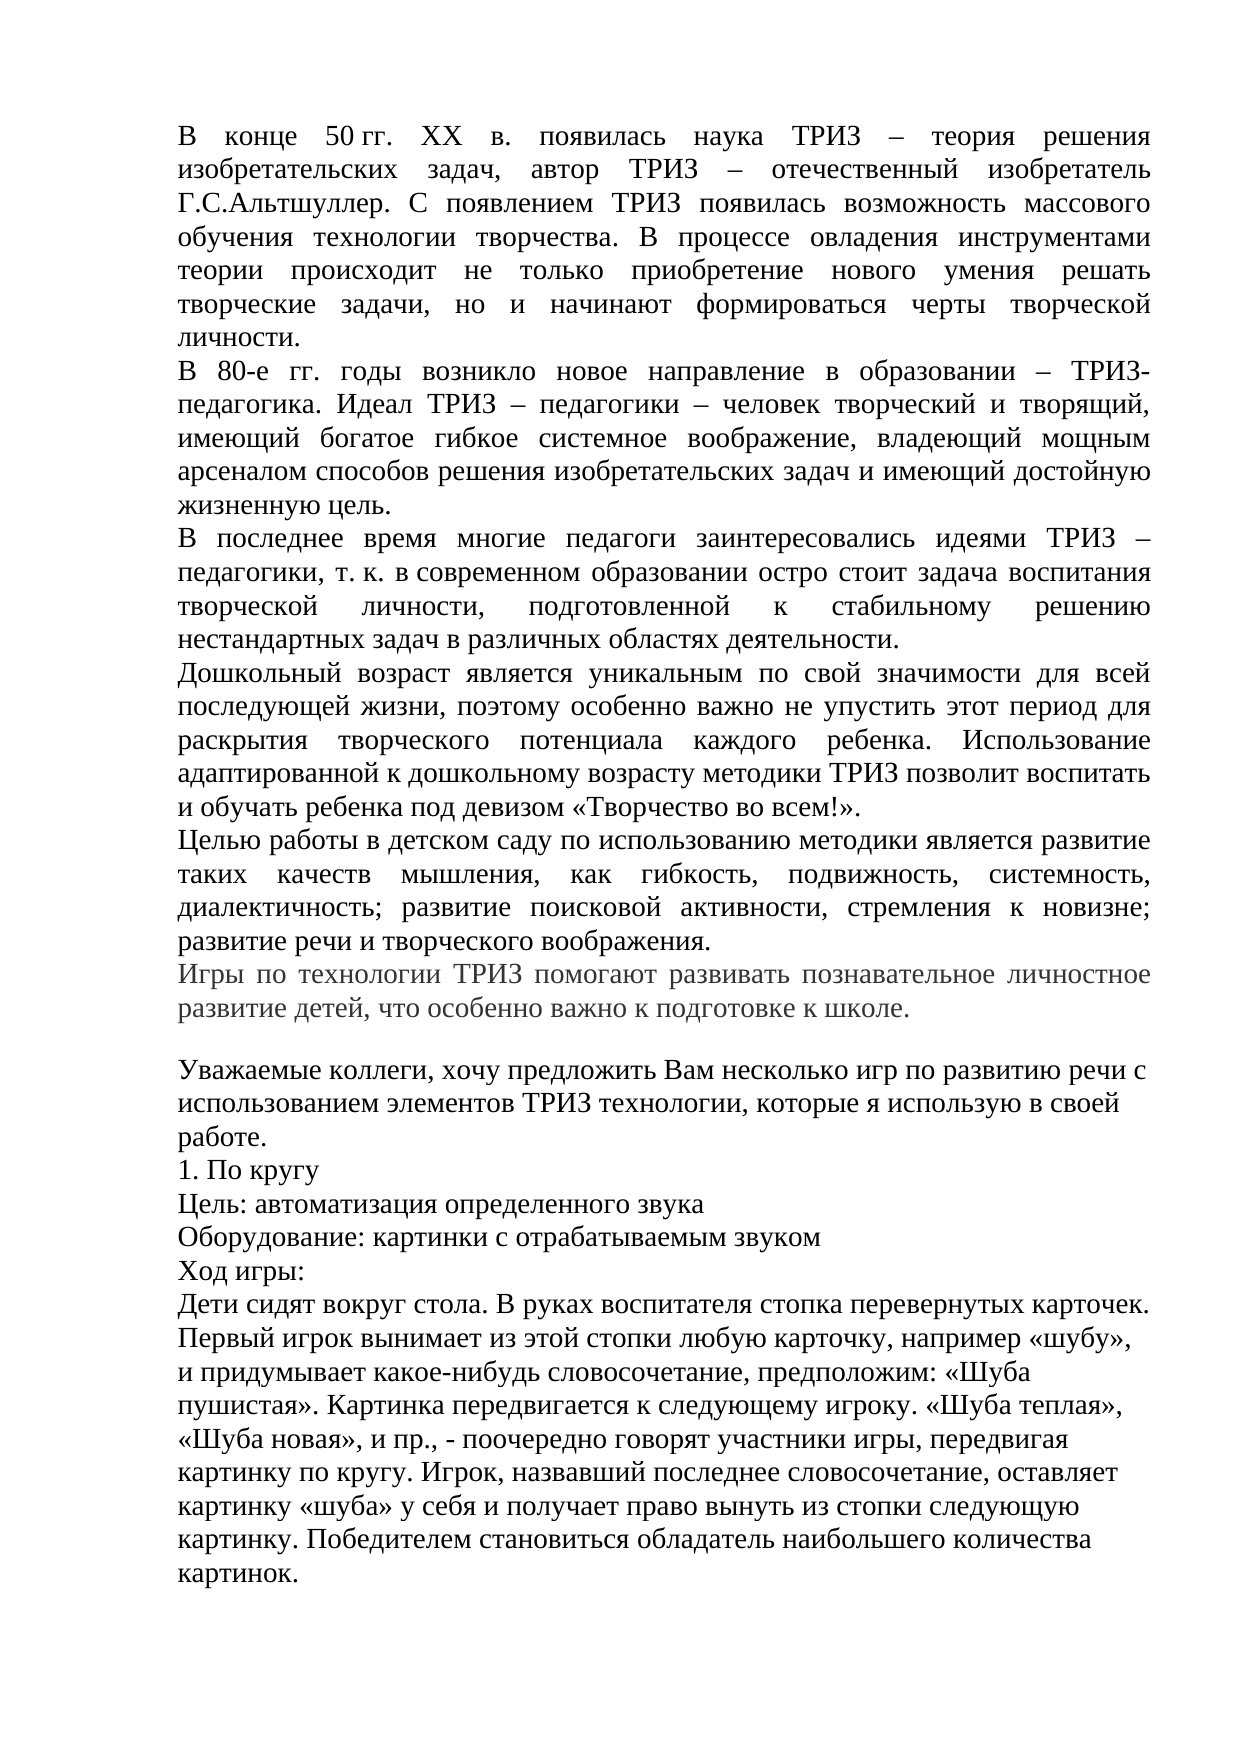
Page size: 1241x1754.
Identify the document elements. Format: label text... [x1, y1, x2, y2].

text Игры по технологии ТРИЗ помогают развивать познавательное личностное развитие детей, что особенно важно к подготовке к школе. [177, 957, 1152, 1024]
text В конце 50 гг. ХХ в. появилась наука ТРИЗ – теория решения изобретательских задач, автор ТРИЗ – отечественный изобретатель Г.С.Альтшуллер. С появлением ТРИЗ появилась возможность массового обучения технологии творчества. В процессе овладения инструментами теории происходит не только приобретение нового умения решать творческие задачи, но и начинают формироваться черты творческой личности. [177, 118, 1152, 353]
text Уважаемые коллеги, хочу предложить Вам несколько игр по развитию речи с использованием элементов ТРИЗ технологии, которые я использую в своей работе. 1. По кругу Цель: автоматизация определенного звука Оборудование: картинки с отрабатываемым звуком Ход игры: Дети сидят вокруг стола. В руках воспитателя стопка перевернутых карточек. Первый игрок вынимает из этой стопки любую карточку, например «шубу», и придумывает какое-нибудь словосочетание, предположим: «Шуба пушистая». Картинка передвигается к следующему игроку. «Шуба теплая», «Шуба новая», и пр., - поочередно говорят участники игры, передвигая картинку по кругу. Игрок, назвавший последнее словосочетание, оставляет картинку «шуба» у себя и получает право вынуть из стопки следующую картинку. Победителем становиться обладатель наибольшего количества картинок. [177, 1052, 1152, 1616]
text В 80-е гг. годы возникло новое направление в образовании – ТРИЗ-педагогика. Идеал ТРИЗ – педагогики – человек творческий и творящий, имеющий богатое гибкое системное воображение, владеющий мощным арсеналом способов решения изобретательских задач и имеющий достойную жизненную цель. [177, 353, 1152, 521]
text Дошкольный возраст является уникальным по свой значимости для всей последующей жизни, поэтому особенно важно не упустить этот период для раскрытия творческого потенциала каждого ребенка. Использование адаптированной к дошкольному возрасту методики ТРИЗ позволит воспитать и обучать ребенка под девизом «Творчество во всем!». [177, 655, 1152, 822]
text Целью работы в детском саду по использованию методики является развитие таких качеств мышления, как гибкость, подвижность, системность, диалектичность; развитие поисковой активности, стремления к новизне; развитие речи и творческого воображения. [177, 822, 1152, 957]
text В последнее время многие педагоги заинтересовались идеями ТРИЗ – педагогики, т. к. в современном образовании остро стоит задача воспитания творческой личности, подготовленной к стабильному решению нестандартных задач в различных областях деятельности. [177, 521, 1152, 655]
